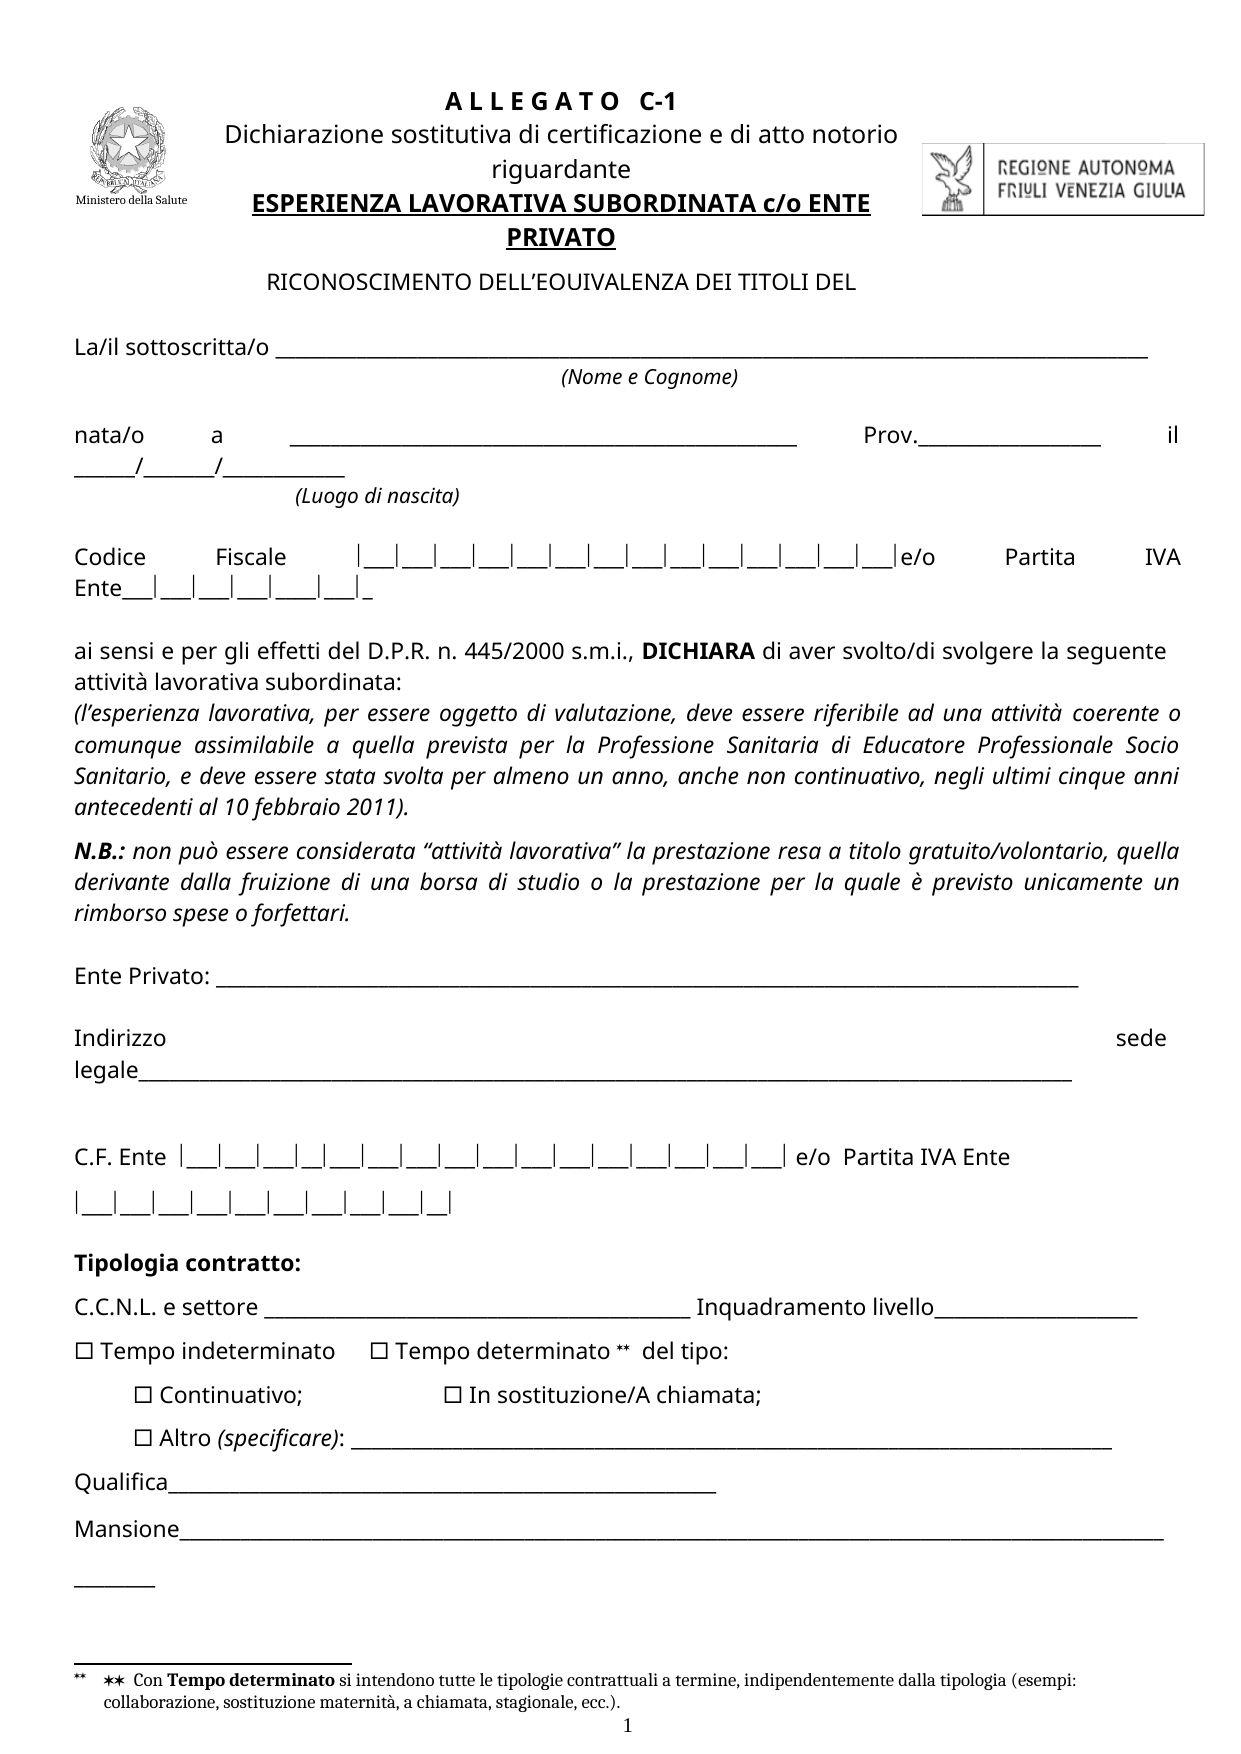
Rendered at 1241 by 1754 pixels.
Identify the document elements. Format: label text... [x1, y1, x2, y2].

table_header [916, 83, 1211, 290]
text Qualifica______________________________________________________ Mansione_________________________________________________________________________________________________________ [74, 1466, 1166, 1591]
text Altro (specificare): ___________________________________________________________________________ [74, 1422, 1166, 1453]
text (Luogo di nascita) [221, 481, 1181, 510]
text Codice Fiscale __________________________________________e/o Partita IVA Ente____________________ [74, 541, 1181, 603]
text Continuativo; In sostituzione/A chiamata; [133, 1378, 1166, 1410]
text La/il sottoscritta/o ______________________________________________________________________________________ [74, 331, 1181, 362]
table_header Ministero della Salute [44, 83, 207, 290]
text Tempo indeterminato Tempo determinato del tipo: [74, 1335, 1166, 1366]
text N.B.: non può essere considerata “attività lavorativa” la prestazione resa a titolo gratuito/volontario, quella derivante dalla fruizione di una borsa di studio o la prestazione per la quale è previsto unicamente un rimborso spese o forfettari. [74, 835, 1181, 928]
table_header A L L E G A T O C-1 Dichiarazione sostitutiva di certificazione e di atto notorio riguardante ESPERIENZA LAVORATIVA SUBORDINATA c/o ENTE PRIVATO RICONOSCIMENTO DELL’EQUIVALENZA DEI TITOLI DEL PREGRESSO ORDINAMENTO, AI TITOLI UNIVERSITARI DELL’AREA SANITARIA DPCM 26 luglio 2011 (G.U. n. 191 del 18/8/2011) [207, 83, 916, 290]
text C.C.N.L. e settore __________________________________________ Inquadramento livello____________________ [74, 1291, 1167, 1322]
text Tipologia contratto: [74, 1247, 1167, 1278]
text ai sensi e per gli effetti del D.P.R. n. 445/2000 s.m.i., DICHIARA di aver svolto/di svolgere la seguente attività lavorativa subordinata: [74, 635, 1167, 697]
text nata/o a __________________________________________________ Prov.__________________ il ______/_______/____________ [74, 419, 1181, 481]
text Ente Privato: _____________________________________________________________________________________ [74, 960, 1167, 991]
text (l’esperienza lavorativa, per essere oggetto di valutazione, deve essere riferibile ad una attività coerente o comunque assimilabile a quella prevista per la Professione Sanitaria di Educatore Professionale Socio Sanitario, e deve essere stata svolta per almeno un anno, anche non continuativo, negli ultimi cinque anni antecedenti al 10 febbraio 2011). [74, 697, 1181, 822]
text (Nome e Cognome) [74, 362, 1181, 390]
picture [922, 143, 1205, 216]
text C.F. Ente _______________________________________________ e/o Partita IVA Ente _____________________________ [74, 1141, 1167, 1219]
text Indirizzo sede legale____________________________________________________________________________________________ [74, 1022, 1167, 1085]
